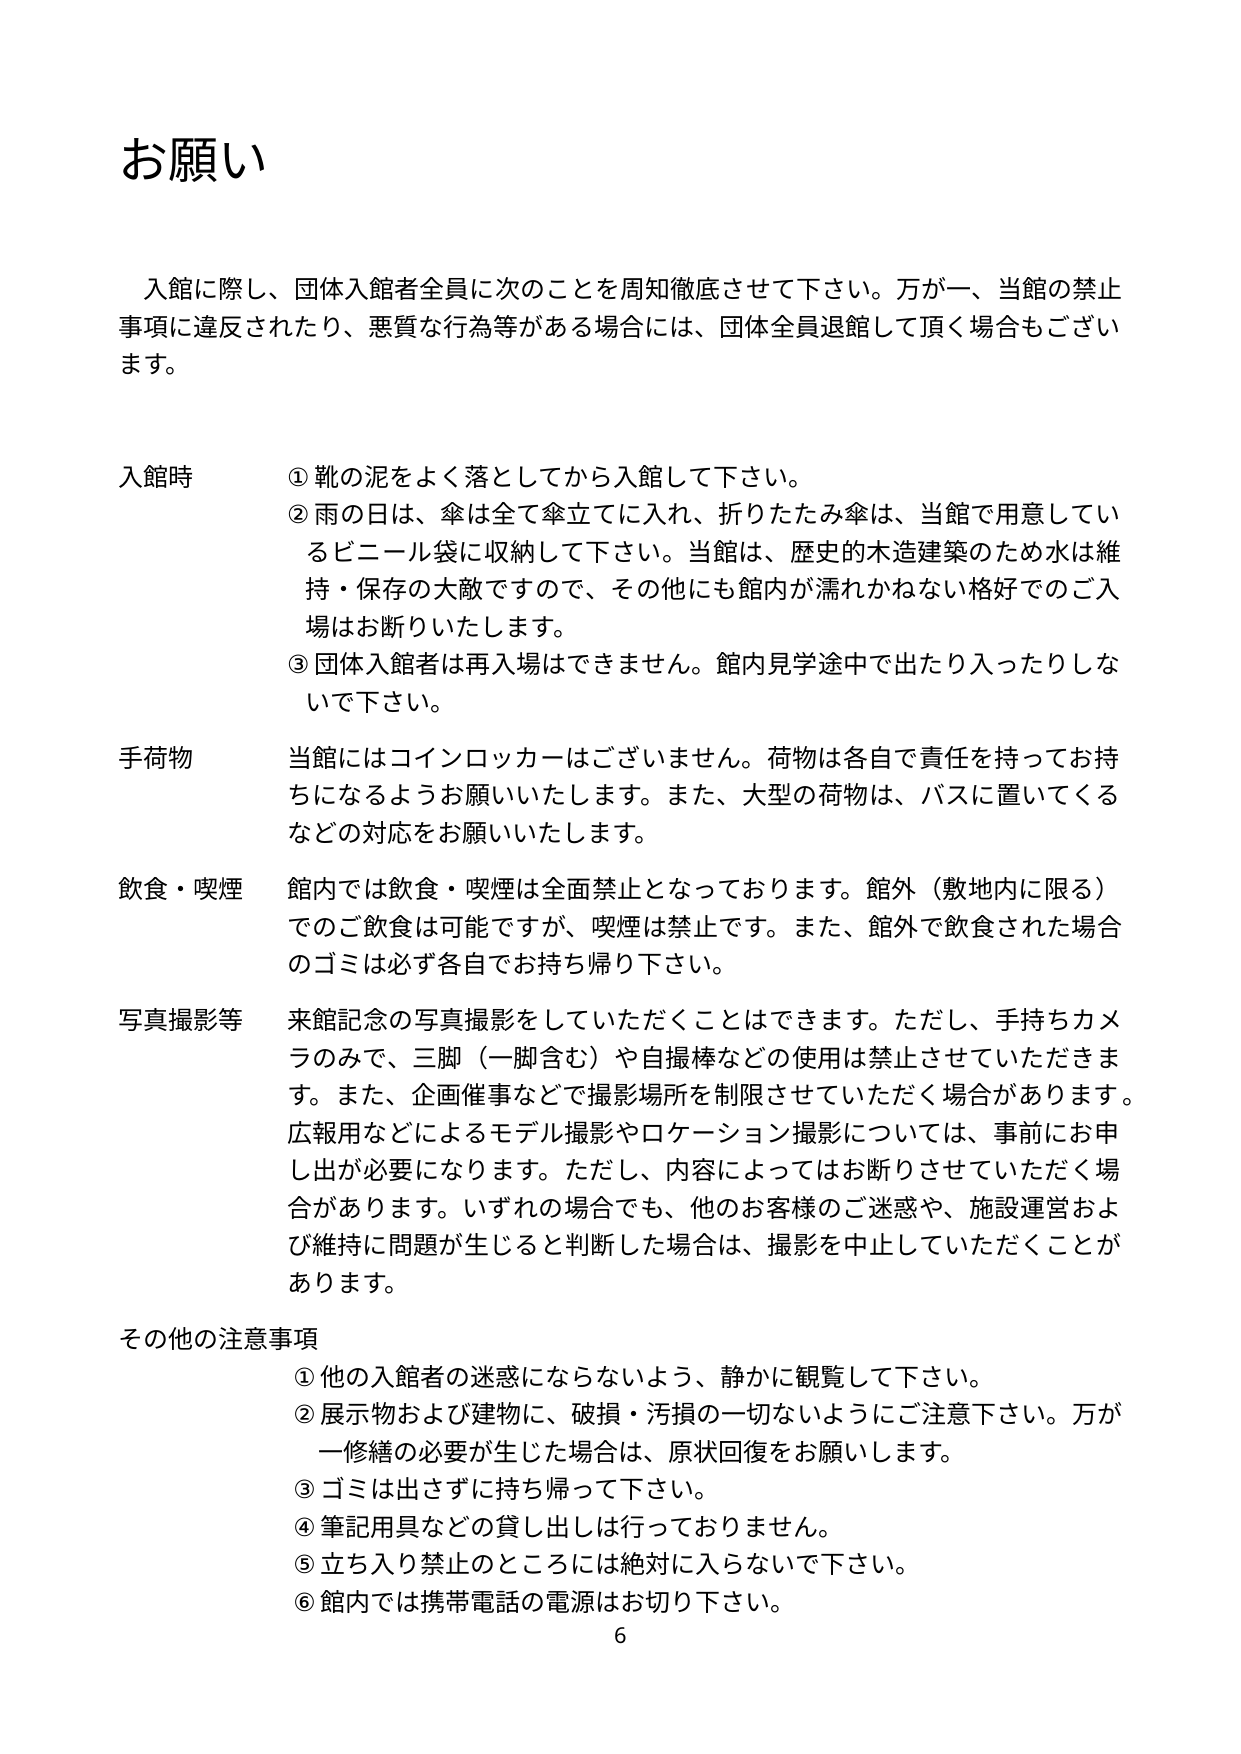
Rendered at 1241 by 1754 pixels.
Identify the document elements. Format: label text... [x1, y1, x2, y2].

text 入館時 ①靴の泥をよく落としてから入館して下さい。 [118, 456, 1122, 494]
text お願い [118, 119, 1122, 194]
text 写真撮影等 来館記念の写真撮影をしていただくことはできます。ただし、手持ちカメラのみで、三脚（一脚含む）や自撮棒などの使用は禁止させていただきます。また、企画催事などで撮影場所を制限させていただく場合があります。広報用などによるモデル撮影やロケーション撮影については、事前にお申し出が必要になります。ただし、内容によってはお断りさせていただく場合があります。いずれの場合でも、他のお客様のご迷惑や、施設運営および維持に問題が生じると判断した場合は、撮影を中止していただくことがあります。 [118, 1000, 1122, 1300]
text 飲食・喫煙 館内では飲食・喫煙は全面禁止となっております。館外（敷地内に限る）でのご飲食は可能ですが、喫煙は禁止です。また、館外で飲食された場合のゴミは必ず各自でお持ち帰り下さい。 [118, 869, 1122, 981]
text 入館に際し、団体入館者全員に次のことを周知徹底させて下さい。万が一、当館の禁止事項に違反されたり、悪質な行為等がある場合には、団体全員退館して頂く場合もございます。 [118, 269, 1122, 381]
text ④筆記用具などの貸し出しは行っておりません。 [293, 1506, 1122, 1544]
text ③ゴミは出さずに持ち帰って下さい。 [293, 1469, 1122, 1506]
text ⑥館内では携帯電話の電源はお切り下さい。 [293, 1581, 1122, 1619]
text 手荷物 当館にはコインロッカーはございません。荷物は各自で責任を持ってお持ちになるようお願いいたします。また、大型の荷物は、バスに置いてくるなどの対応をお願いいたします。 [118, 738, 1122, 850]
text ③団体入館者は再入場はできません。館内見学途中で出たり入ったりしないで下さい。 [118, 644, 1122, 719]
text ②展示物および建物に、破損・汚損の一切ないようにご注意下さい。万が一修繕の必要が生じた場合は、原状回復をお願いします。 [293, 1394, 1122, 1469]
text ①他の入館者の迷惑にならないよう、静かに観覧して下さい。 [293, 1356, 1122, 1394]
text その他の注意事項 [118, 1319, 1122, 1356]
text ⑤立ち入り禁止のところには絶対に入らないで下さい。 [293, 1544, 1122, 1581]
text ②雨の日は、傘は全て傘立てに入れ、折りたたみ傘は、当館で用意しているビニール袋に収納して下さい。当館は、歴史的木造建築のため水は維持・保存の大敵ですので、その他にも館内が濡れかねない格好でのご入場はお断りいたします。 [118, 494, 1122, 644]
